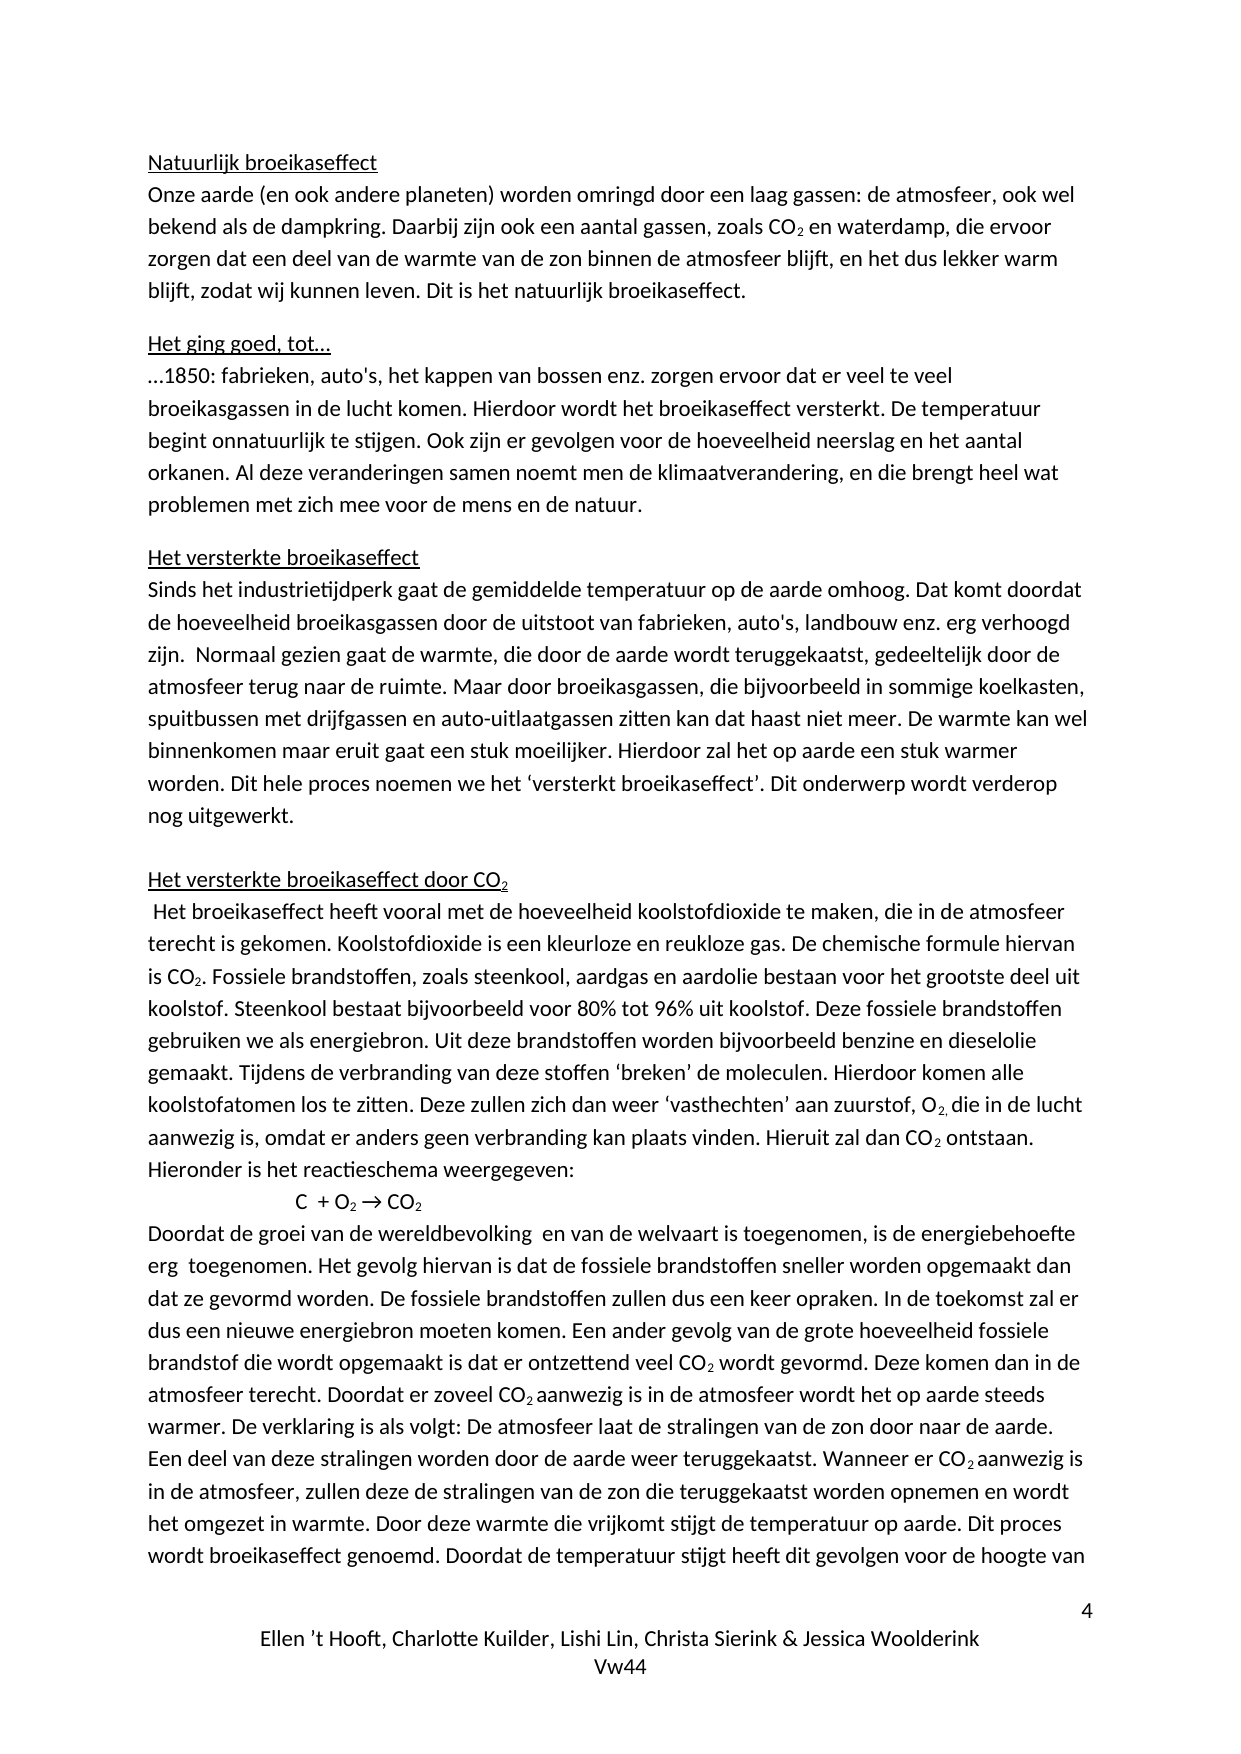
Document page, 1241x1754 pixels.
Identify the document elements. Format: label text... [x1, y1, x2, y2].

text Het ging goed, tot… …1850: fabrieken, auto's, het kappen van bossen enz. zorgen ervoor dat er veel te veel broeikasgassen in de lucht komen. Hierdoor wordt het broeikaseffect versterkt. De temperatuur begint onnatuurlijk te stijgen. Ook zijn er gevolgen voor de hoeveelheid neerslag en het aantal orkanen. Al deze veranderingen samen noemt men de klimaatverandering, en die brengt heel wat problemen met zich mee voor de mens en de natuur. [148, 329, 1093, 518]
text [148, 543, 1093, 1569]
text Natuurlijk broeikaseffect Onze aarde (en ook andere planeten) worden omringd door een laag gassen: de atmosfeer, ook wel bekend als de dampkring. Daarbij zijn ook een aantal gassen, zoals CO2 en waterdamp, die ervoor zorgen dat een deel van de warmte van de zon binnen de atmosfeer blijft, en het dus lekker warm blijft, zodat wij kunnen leven. Dit is het natuurlijk broeikaseffect. [148, 148, 1093, 304]
